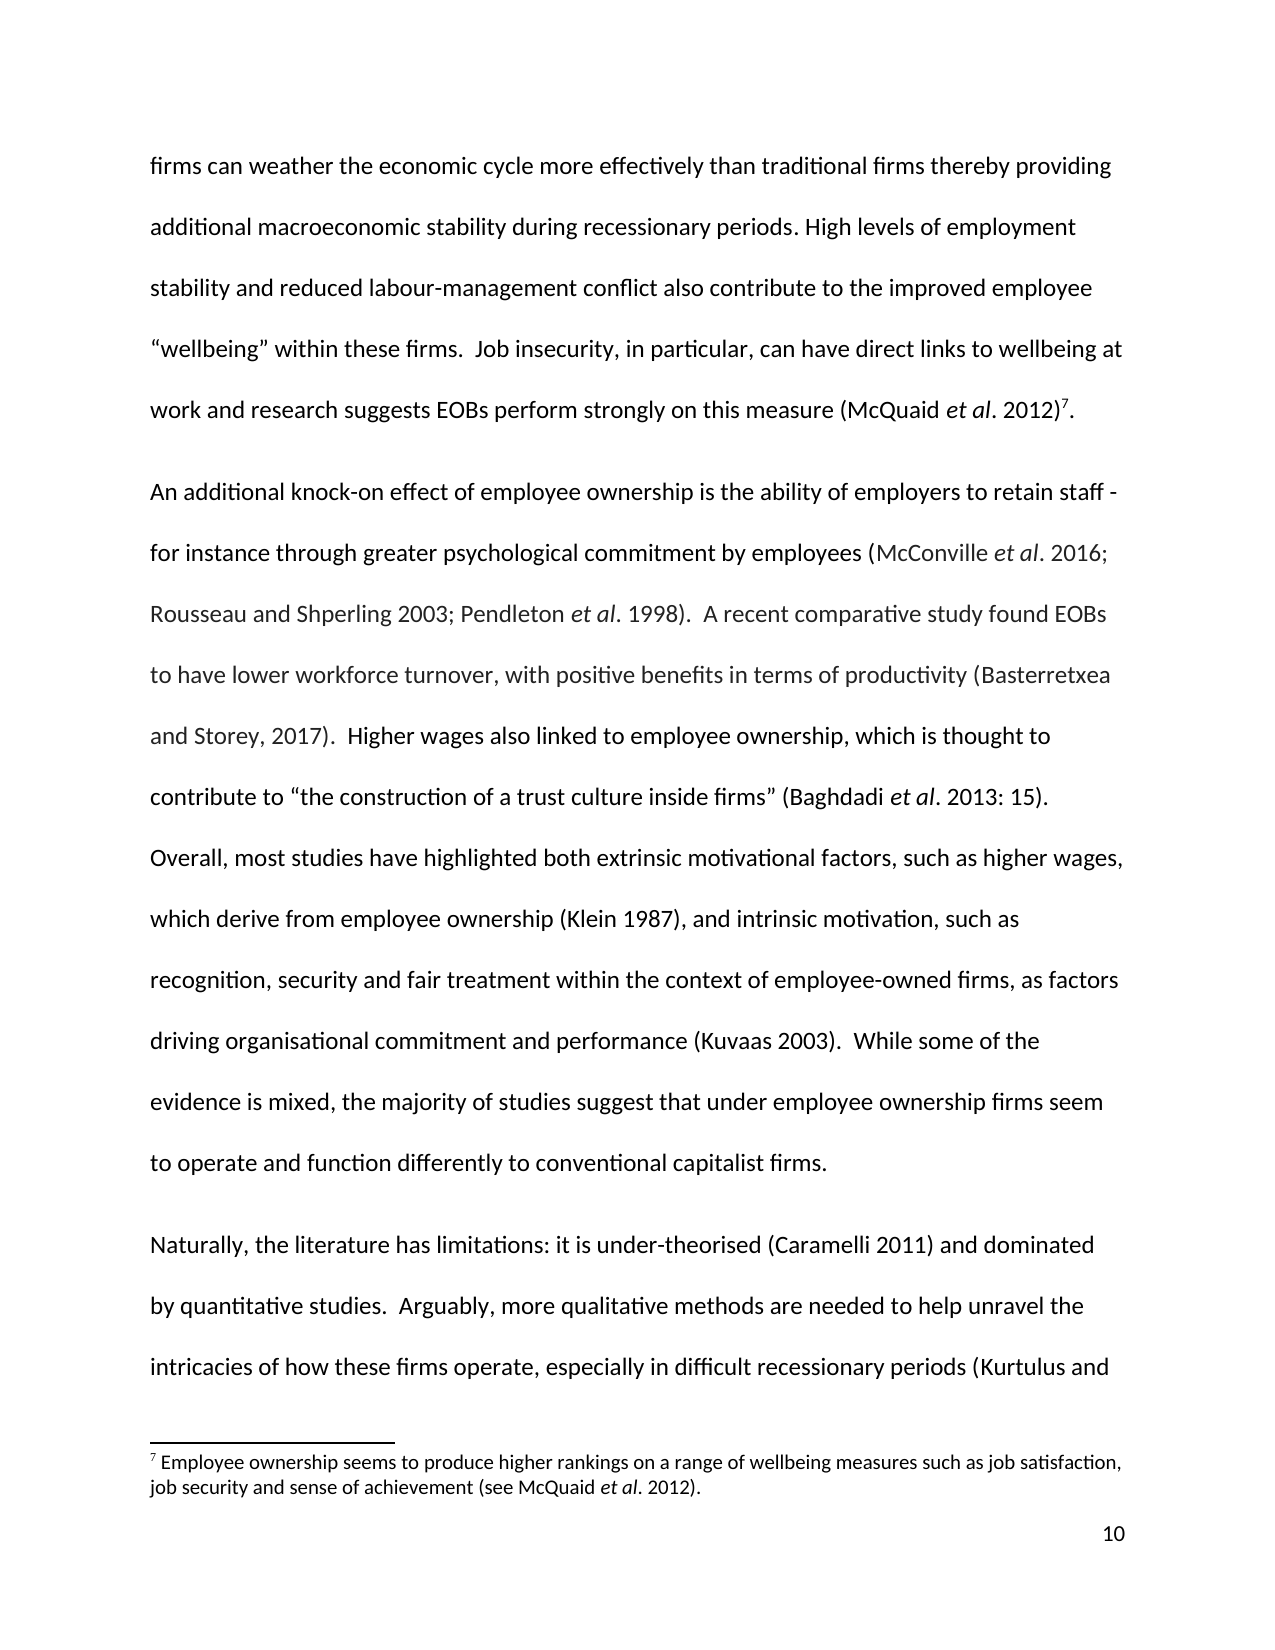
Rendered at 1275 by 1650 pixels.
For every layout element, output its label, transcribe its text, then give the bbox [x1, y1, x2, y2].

text An additional knock-on effect of employee ownership is the ability of employers to retain staff - for instance through greater psychological commitment by employees (McConville et al. 2016; Rousseau and Shperling 2003; Pendleton et al. 1998). A recent comparative study found EOBs to have lower workforce turnover, with positive benefits in terms of productivity (Basterretxea and Storey, 2017). Higher wages also linked to employee ownership, which is thought to contribute to “the construction of a trust culture inside firms” (Baghdadi et al. 2013: 15). Overall, most studies have highlighted both extrinsic motivational factors, such as higher wages, which derive from employee ownership (Klein 1987), and intrinsic motivation, such as recognition, security and fair treatment within the context of employee-owned firms, as factors driving organisational commitment and performance (Kuvaas 2003). While some of the evidence is mixed, the majority of studies suggest that under employee ownership firms seem to operate and function differently to conventional capitalist firms. [150, 476, 1125, 1178]
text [150, 1229, 1125, 1382]
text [150, 150, 1125, 425]
